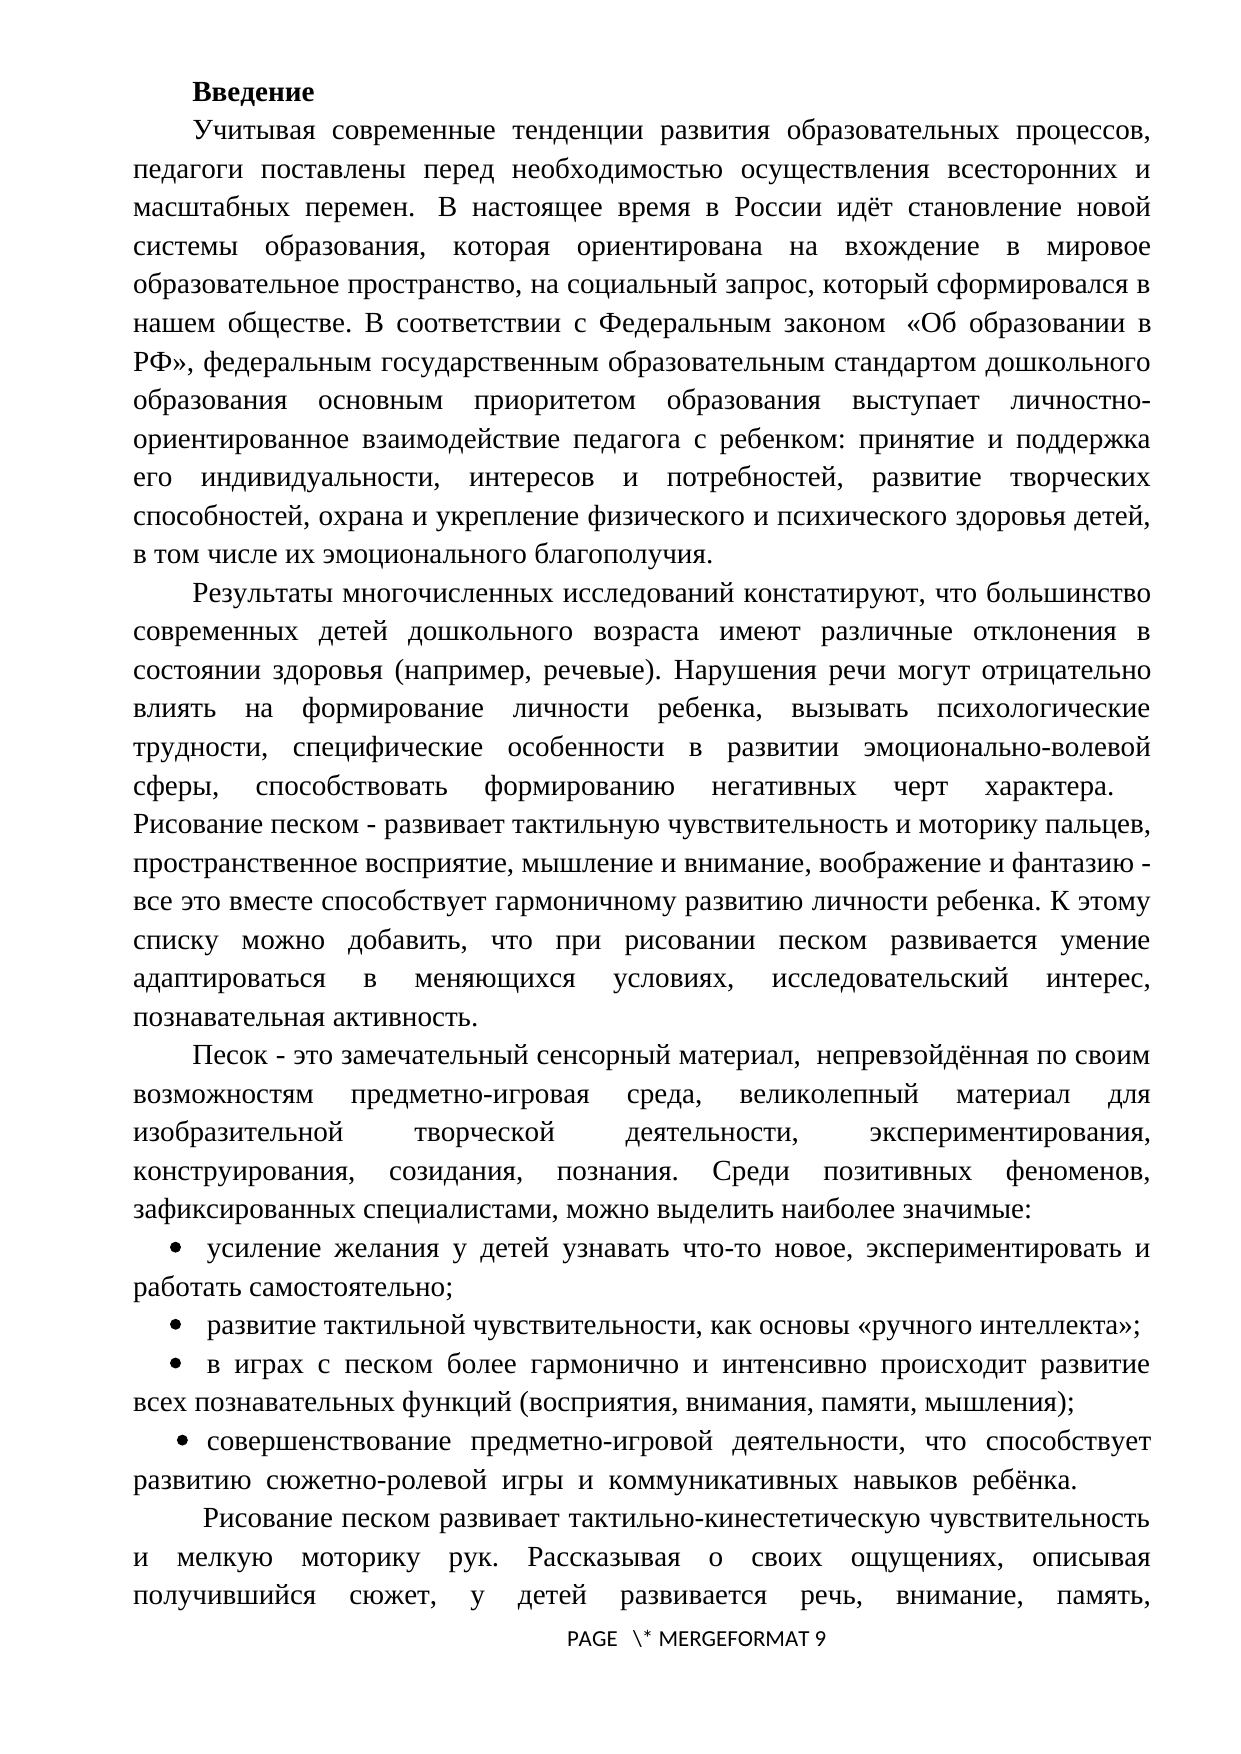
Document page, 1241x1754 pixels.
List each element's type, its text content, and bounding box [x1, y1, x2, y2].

text Введение [133, 74, 1152, 107]
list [133, 1423, 1152, 1611]
text Песок - это замечательный сенсорный материал, непревзойдённая по своим возможностям предметно-игровая среда, великолепный материал для изобразительной творческой деятельности, экспериментирования, конструирования, созидания, познания. Среди позитивных феноменов, зафиксированных специалистами, можно выделить наиболее значимые: [133, 1037, 1152, 1225]
list в играх с песком более гармонично и интенсивно происходит развитие всех познавательных функций (восприятия, внимания, памяти, мышления); [133, 1346, 1152, 1418]
text Учитывая современные тенденции развития образовательных процессов, педагоги поставлены перед необходимостью осуществления всесторонних и масштабных перемен. В настоящее время в России идёт становление новой системы образования, которая ориентирована на вхождение в мировое образовательное пространство, на социальный запрос, который сформировался в нашем обществе. В соответствии с Федеральным законом «Об образовании в РФ», федеральным государственным образовательным стандартом дошкольного образования основным приоритетом образования выступает личностно-ориентированное взаимодействие педагога с ребенком: принятие и поддержка его индивидуальности, интересов и потребностей, развитие творческих способностей, охрана и укрепление физического и психического здоровья детей, в том числе их эмоционального благополучия. [133, 112, 1152, 570]
list развитие тактильной чувствительности, как основы «ручного интеллекта»; [133, 1307, 1152, 1341]
text Результаты многочисленных исследований констатируют, что большинство современных детей дошкольного возраста имеют различные отклонения в состоянии здоровья (например, речевые). Нарушения речи могут отрицательно влиять на формирование личности ребенка, вызывать психологические трудности, специфические особенности в развитии эмоционально-волевой сферы, способствовать формированию негативных черт характера. Рисование песком - развивает тактильную чувствительность и моторику пальцев, пространственное восприятие, мышление и внимание, воображение и фантазию - все это вместе способствует гармоничному развитию личности ребенка. К этому списку можно добавить, что при рисовании песком развивается умение адаптироваться в меняющихся условиях, исследовательский интерес, познавательная активность. [133, 575, 1152, 1032]
list усиление желания у детей узнавать что-то новое, экспериментировать и работать самостоятельно; [133, 1230, 1152, 1302]
